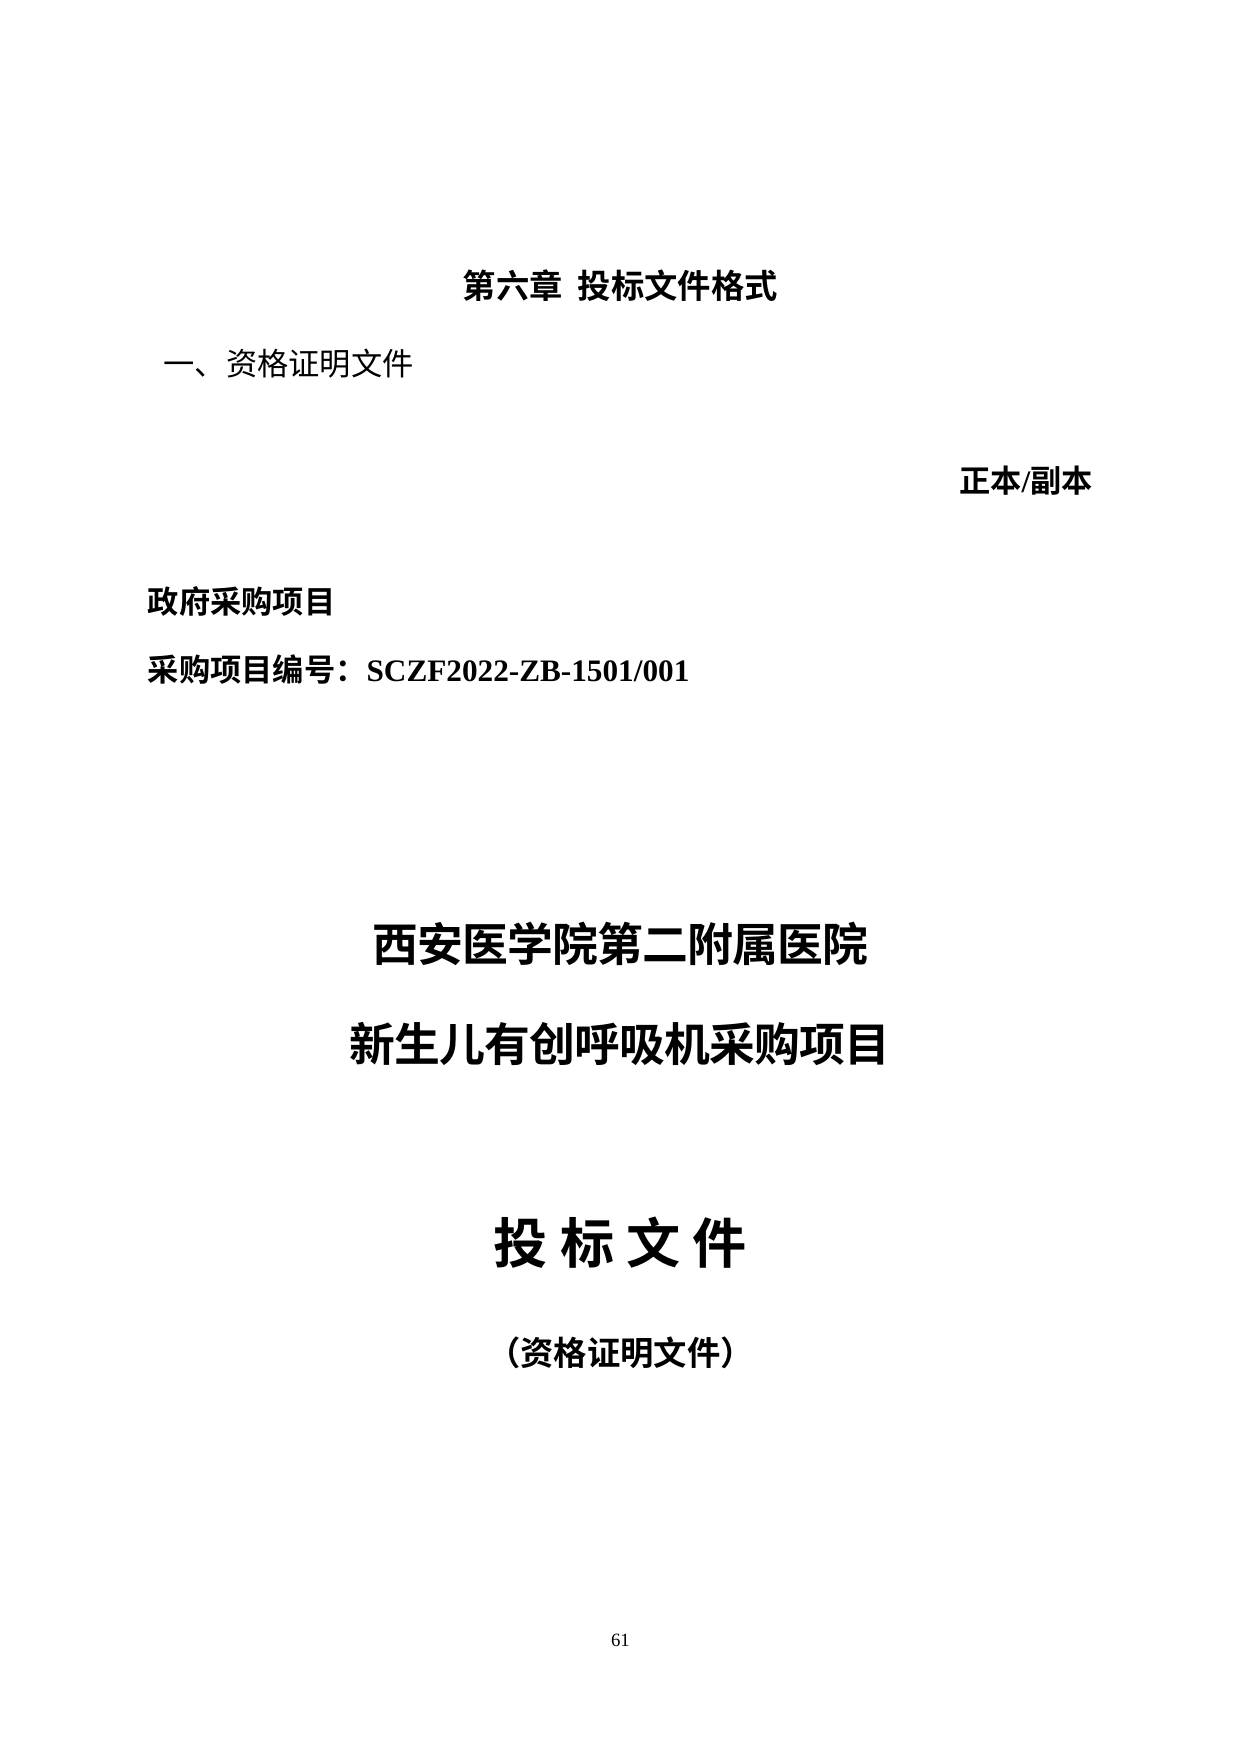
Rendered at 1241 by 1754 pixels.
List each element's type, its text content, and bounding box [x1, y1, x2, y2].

text 政府采购项目 [148, 578, 1092, 623]
text 新生儿有创呼吸机采购项目 [148, 1008, 1092, 1074]
text （资格证明文件） [148, 1318, 1092, 1383]
text 投 标 文 件 [148, 1201, 1092, 1279]
title 第六章 投标文件格式 [148, 252, 1092, 317]
text 西安医学院第二附属医院 [148, 908, 1092, 975]
subtitle 一、资格证明文件 [148, 329, 1092, 394]
text 采购项目编号：SCZF2022-ZB-1501/001 [148, 646, 1092, 691]
text 正本/副本 [148, 456, 1092, 501]
